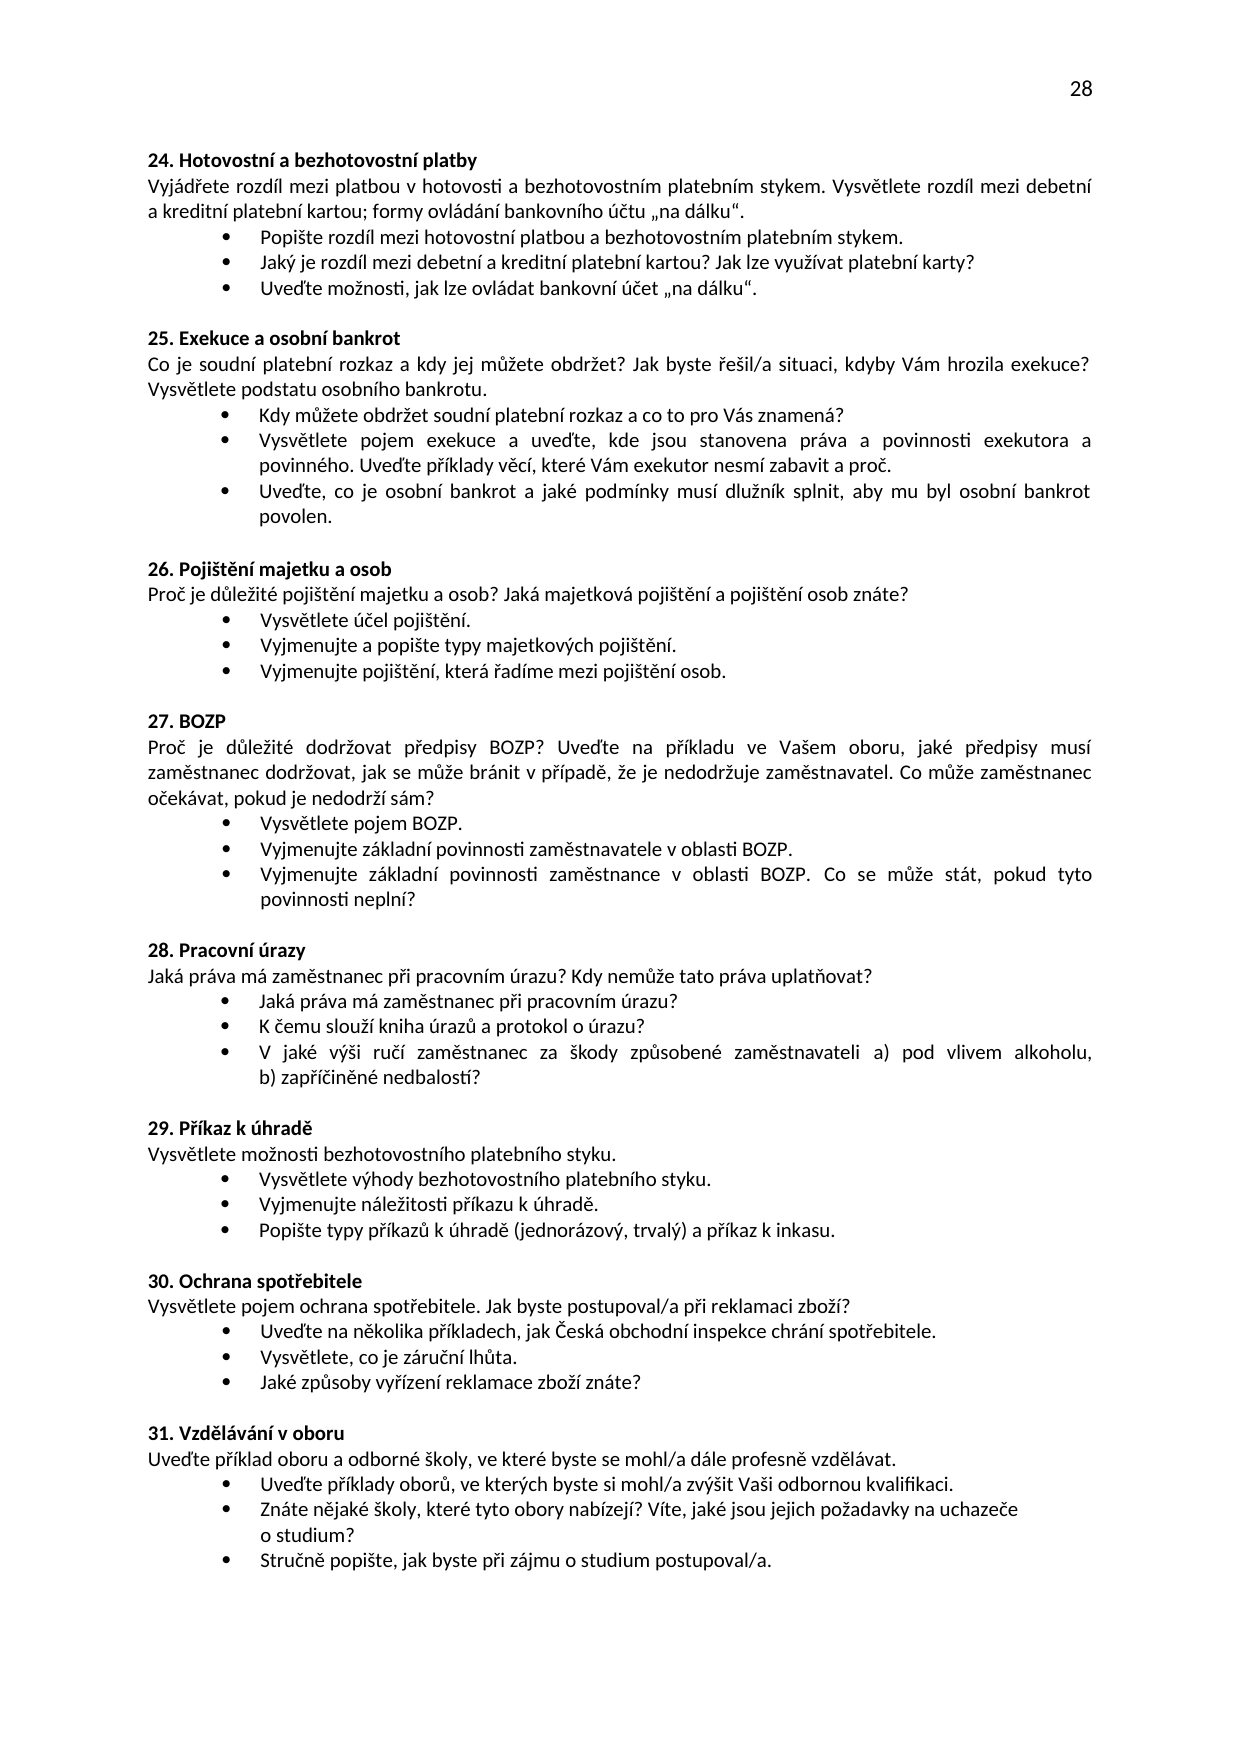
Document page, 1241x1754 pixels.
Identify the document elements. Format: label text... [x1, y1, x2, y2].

text 30. Ochrana spotřebitele [148, 1268, 1093, 1293]
list Vysvětlete pojem exekuce a uveďte, kde jsou stanovena práva a povinnosti exekutora a povinného. Uveďte příklady věcí, které Vám exekutor nesmí zabavit a proč. [221, 427, 1093, 478]
list Vysvětlete výhody bezhotovostního platebního styku. [221, 1166, 1093, 1192]
list Uveďte příklady oborů, ve kterých byste si mohl/a zvýšit Vaši odbornou kvalifikaci. [223, 1471, 1093, 1497]
list Uveďte možnosti, jak lze ovládat bankovní účet „na dálku“. [223, 275, 1093, 300]
text 26. Pojištění majetku a osob [148, 556, 1093, 582]
list Popište typy příkazů k úhradě (jednorázový, trvalý) a příkaz k inkasu. [221, 1217, 1093, 1242]
text Jaká práva má zaměstnanec při pracovním úrazu? Kdy nemůže tato práva uplatňovat? [148, 963, 1093, 988]
list Vyjmenujte a popište typy majetkových pojištění. [223, 632, 1093, 658]
list Uveďte na několika příkladech, jak Česká obchodní inspekce chrání spotřebitele. [223, 1319, 1093, 1344]
list Vyjmenujte základní povinnosti zaměstnavatele v oblasti BOZP. [223, 836, 1093, 861]
list Vyjmenujte pojištění, která řadíme mezi pojištění osob. [223, 658, 1093, 683]
text Proč je důležité dodržovat předpisy BOZP? Uveďte na příkladu ve Vašem oboru, jaké předpisy musí zaměstnanec dodržovat, jak se může bránit v případě, že je nedodržuje zaměstnavatel. Co může zaměstnanec očekávat, pokud je nedodrží sám? [148, 734, 1093, 810]
list Vyjmenujte náležitosti příkazu k úhradě. [221, 1192, 1093, 1217]
list Stručně popište, jak byste při zájmu o studium postupoval/a. [223, 1547, 1093, 1573]
list Vysvětlete pojem BOZP. [223, 810, 1093, 836]
list Znáte nějaké školy, které tyto obory nabízejí? Víte, jaké jsou jejich požadavky na uchazeče o studium? [223, 1497, 1093, 1547]
list Vysvětlete účel pojištění. [223, 607, 1093, 632]
list Jaká práva má zaměstnanec při pracovním úrazu? [221, 988, 1093, 1014]
list Kdy můžete obdržet soudní platební rozkaz a co to pro Vás znamená? [221, 402, 1093, 427]
text Vysvětlete pojem ochrana spotřebitele. Jak byste postupoval/a při reklamaci zboží? [148, 1293, 1093, 1319]
text 28. Pracovní úrazy [148, 937, 1093, 963]
list Vyjmenujte základní povinnosti zaměstnance v oblasti BOZP. Co se může stát, pokud tyto povinnosti neplní? [223, 861, 1093, 912]
list Jaké způsoby vyřízení reklamace zboží znáte? [223, 1369, 1093, 1395]
text 27. BOZP [148, 709, 1093, 734]
text 31. Vzdělávání v oboru [148, 1420, 1093, 1446]
text Vyjádřete rozdíl mezi platbou v hotovosti a bezhotovostním platebním stykem. Vysvětlete rozdíl mezi debetní a kreditní platební kartou; formy ovládání bankovního účtu „na dálku“. [148, 173, 1093, 224]
text Proč je důležité pojištění majetku a osob? Jaká majetková pojištění a pojištění osob znáte? [148, 582, 1093, 607]
list Vysvětlete, co je záruční lhůta. [223, 1344, 1093, 1369]
text 25. Exekuce a osobní bankrot [148, 326, 1093, 351]
list Popište rozdíl mezi hotovostní platbou a bezhotovostním platebním stykem. [223, 224, 1093, 249]
list Jaký je rozdíl mezi debetní a kreditní platební kartou? Jak lze využívat platební karty? [223, 249, 1093, 275]
text Vysvětlete možnosti bezhotovostního platebního styku. [148, 1141, 1093, 1166]
text 24. Hotovostní a bezhotovostní platby [148, 148, 1093, 173]
list K čemu slouží kniha úrazů a protokol o úrazu? [221, 1014, 1093, 1039]
list V jaké výši ručí zaměstnanec za škody způsobené zaměstnavateli a) pod vlivem alkoholu, b) zapříčiněné nedbalostí? [221, 1039, 1093, 1090]
text Uveďte příklad oboru a odborné školy, ve které byste se mohl/a dále profesně vzdělávat. [148, 1446, 1093, 1471]
list Uveďte, co je osobní bankrot a jaké podmínky musí dlužník splnit, aby mu byl osobní bankrot povolen. [221, 478, 1093, 529]
text Co je soudní platební rozkaz a kdy jej můžete obdržet? Jak byste řešil/a situaci, kdyby Vám hrozila exekuce? Vysvětlete podstatu osobního bankrotu. [148, 351, 1093, 402]
text 29. Příkaz k úhradě [148, 1115, 1093, 1141]
